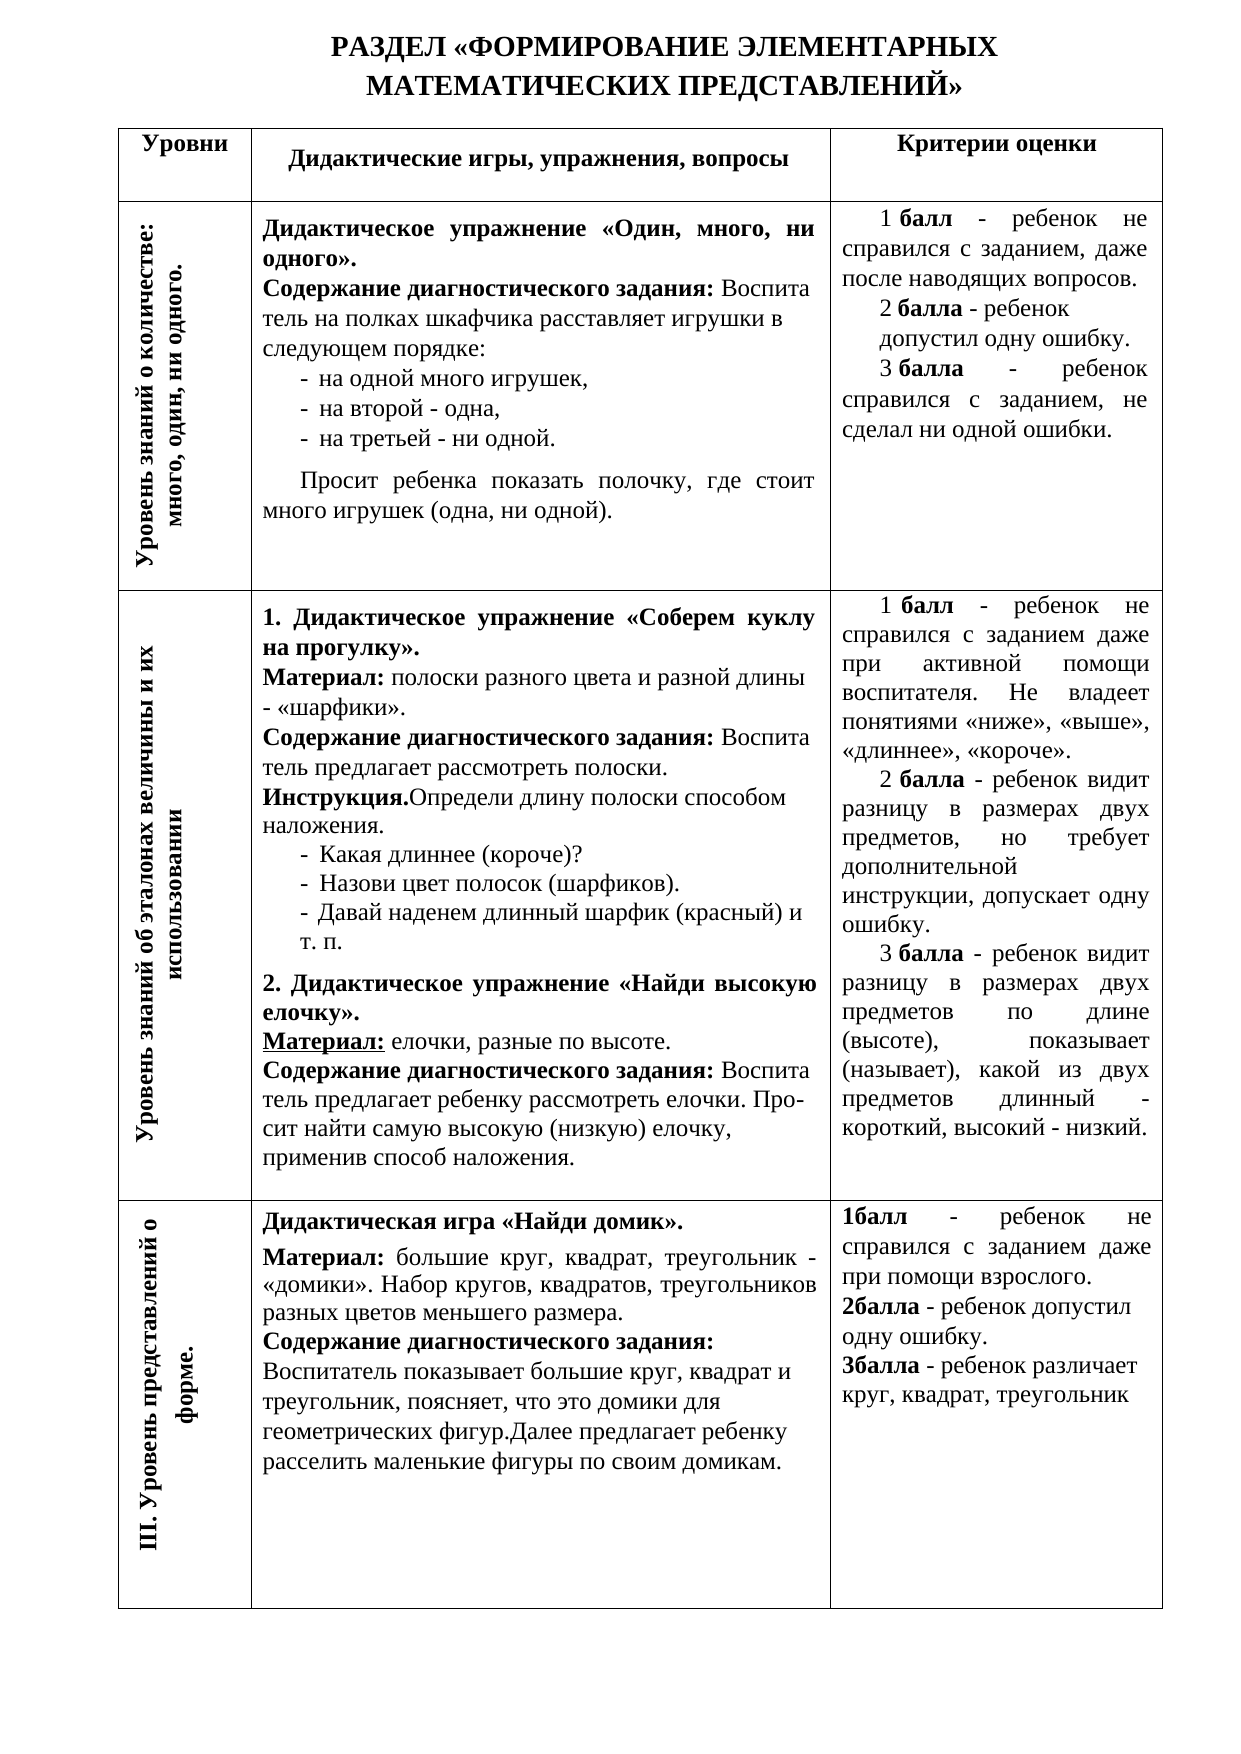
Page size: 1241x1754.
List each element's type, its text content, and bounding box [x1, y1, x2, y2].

table_cell балл - ребенок не справился с заданием даже при активной помощи воспитателя. Не владеет понятиями «ниже», «выше», «длиннее», «короче». балла - ребенок видит разницу в размерах двух предметов, но требует дополнительной инструкции, допускает одну ошибку. балла - ребенок видит разницу в размерах двух предметов по длине (высоте), показывает (называет), какой из двух предметов длинный - короткий, высокий - низкий. [831, 591, 1162, 1199]
table_cell Дидактическая игра «Найди домик». Материал: большие круг, квадрат, треугольник - «домики». Набор кругов, квадратов, треугольников разных цветов меньшего размера. Содержание диагностического задания: Воспитатель показывает большие круг, квадрат и треугольник, поясняет, что это домики для геометрических фигур.Далее предлагает ребенку расселить маленькие фигуры по своим домикам. [252, 1201, 830, 1607]
table_cell Уровень знаний о количестве: много, один, ни одного. [119, 202, 251, 590]
text РАЗДЕЛ «ФОРМИРОВАНИЕ ЭЛЕМЕНТАРНЫХ МАТЕМАТИЧЕСКИХ ПРЕДСТАВЛЕНИЙ» [177, 29, 1152, 102]
table_header Критерии оценки [831, 129, 1162, 201]
table_cell 1балл - ребенок не справился с заданием даже при помощи взрослого. 2балла - ребенок допустил одну ошибку. 3балла - ребенок различает круг, квадрат, треугольник [831, 1201, 1162, 1607]
table_cell 1. Дидактическое упражнение «Соберем куклу на прогулку». Материал: полоски разного цвета и разной длины - «шарфики». Содержание диагностического задания: Воспита тель предлагает рассмотреть полоски. Инструкция.Определи длину полоски способом наложения. Какая длиннее (короче)? Назови цвет полосок (шарфиков). Давай наденем длинный шарфик (красный) и т. п. 2. Дидактическое упражнение «Найди высокую елочку». Материал: елочки, разные по высоте. Содержание диагностического задания: Воспита тель предлагает ребенку рассмотреть елочки. Просит найти самую высокую (низкую) елочку, применив способ наложения. [252, 591, 830, 1199]
table_cell III. Уровень представлений о форме. [119, 1201, 251, 1607]
table_cell балл - ребенок не справился с заданием, даже после наводящих вопросов. балла - ребенок допустил одну ошибку. балла - ребенок справился с заданием, не сделал ни одной ошибки. [831, 202, 1162, 590]
table_cell Уровень знаний об эталонах величины и их использовании [119, 591, 251, 1199]
table_header Уровни [119, 129, 251, 201]
table_cell Дидактическое упражнение «Один, много, ни одного». Содержание диагностического задания: Воспита тель на полках шкафчика расставляет игрушки в следующем порядке: на одной много игрушек, на второй - одна, на третьей - ни одной. Просит ребенка показать полочку, где стоит много игрушек (одна, ни одной). [252, 202, 830, 590]
table_header Дидактические игры, упражнения, вопросы [252, 129, 830, 201]
